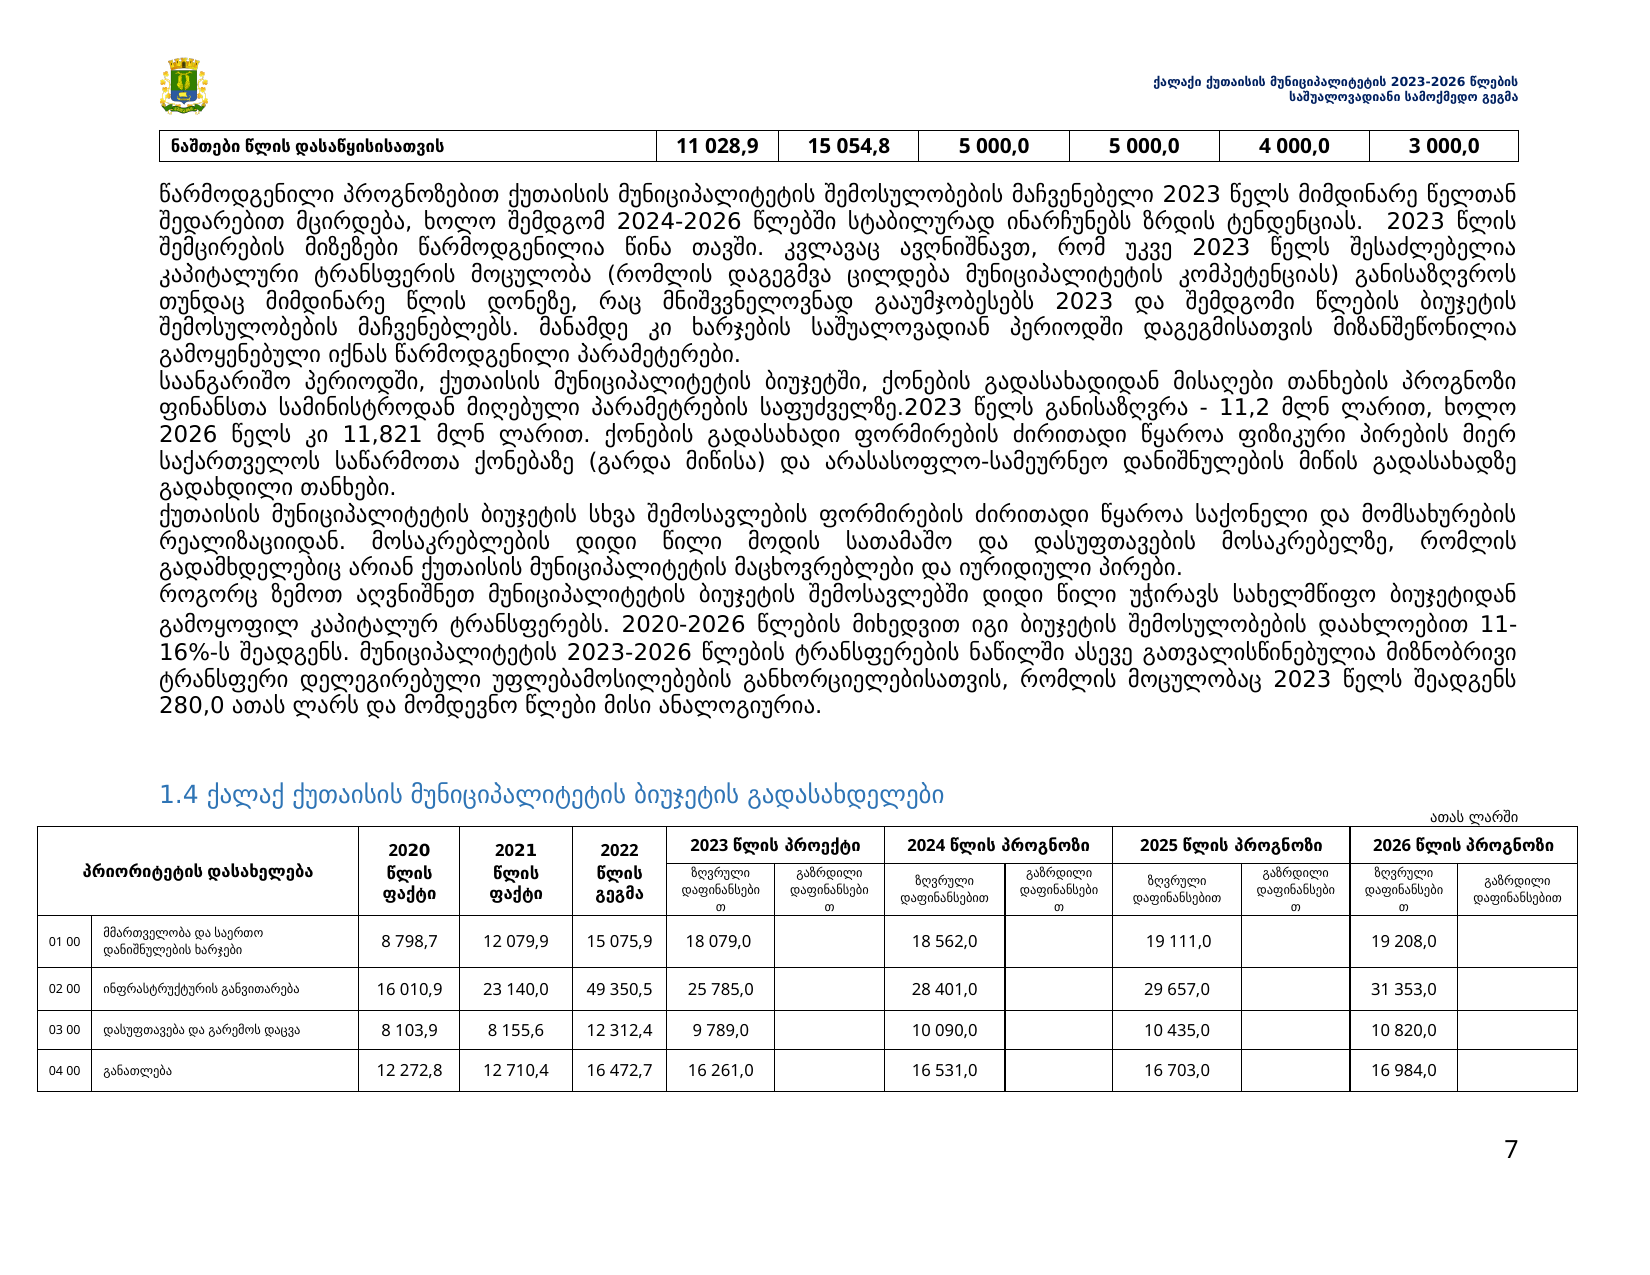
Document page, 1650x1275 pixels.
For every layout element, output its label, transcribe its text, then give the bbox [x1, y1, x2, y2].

table_header 2022 წლის გეგმა [573, 827, 666, 915]
table_cell 16 984,0 [1351, 1050, 1457, 1091]
table_cell დასუფთავება და გარემოს დაცვა [92, 1011, 358, 1048]
table_cell 8 103,9 [359, 1011, 459, 1048]
table_header 2025 წლის პროგნოზი [1113, 827, 1349, 863]
table_cell [1006, 916, 1112, 967]
table_cell [1242, 1050, 1349, 1091]
table_cell მმართველობა და საერთო დანიშნულების ხარჯები [92, 916, 358, 967]
table_cell 8 798,7 [359, 916, 459, 967]
table_cell 15 054,8 [779, 131, 918, 161]
table_cell გაზრდილი დაფინანსებით [1006, 864, 1112, 915]
table_cell 5 000,0 [919, 131, 1069, 161]
table_cell [1006, 1050, 1112, 1091]
table_cell 12 079,9 [460, 916, 572, 967]
table_cell [775, 968, 884, 1010]
table_header 2024 წლის პროგნოზი [885, 827, 1112, 863]
table_cell განათლება [92, 1050, 358, 1091]
table_cell [1006, 968, 1112, 1010]
table_cell 16 531,0 [885, 1050, 1004, 1091]
table_cell [1458, 1050, 1577, 1091]
table_cell 10 090,0 [885, 1011, 1004, 1048]
table_cell [775, 1050, 884, 1091]
table_cell გაზრდილი დაფინანსებით [775, 864, 884, 915]
table_cell ინფრასტრუქტურის განვითარება [92, 968, 358, 1010]
table_cell [775, 916, 884, 967]
table_cell 19 111,0 [1113, 916, 1241, 967]
table_cell [1458, 968, 1577, 1010]
table_cell გაზრდილი დაფინანსებით [1458, 864, 1577, 915]
table_cell 23 140,0 [460, 968, 572, 1010]
table_cell 03 00 [38, 1011, 91, 1048]
table_cell ზღვრული დაფინანსებით [1351, 864, 1457, 915]
table_cell 9 789,0 [667, 1011, 774, 1048]
table_cell ზღვრული დაფინანსებით [667, 864, 774, 915]
table_header 2021 წლის ფაქტი [460, 827, 572, 915]
table_cell [1458, 1011, 1577, 1048]
table_cell 49 350,5 [573, 968, 666, 1010]
table_cell 16 261,0 [667, 1050, 774, 1091]
table_cell 3 000,0 [1370, 131, 1518, 161]
table_cell 11 028,9 [657, 131, 778, 161]
table_cell 02 00 [38, 968, 91, 1010]
table_cell 10 820,0 [1351, 1011, 1457, 1048]
text ქუთაისის მუნიციპალიტეტის ბიუჯეტის სხვა შემოსავლების ფორმირების ძირითადი წყაროა საქონელი და მომსახურების რეალიზაციიდან. მოსაკრებლების დიდი წილი მოდის სათამაშო და დასუფთავების მოსაკრებელზე, რომლის გადამხდელებიც არიან ქუთაისის მუნიციპალიტეტის მაცხოვრებლები და იურიდიული პირები. [159, 501, 1518, 581]
table_cell 16 472,7 [573, 1050, 666, 1091]
table_cell 8 155,6 [460, 1011, 572, 1048]
table_cell ზღვრული დაფინანსებით [885, 864, 1004, 915]
table_cell 12 710,4 [460, 1050, 572, 1091]
text ათას ლარში [159, 809, 1518, 826]
table_header 2026 წლის პროგნოზი [1351, 827, 1577, 863]
table_cell 04 00 [38, 1050, 91, 1091]
table_cell [1242, 916, 1349, 967]
picture [158, 57, 209, 116]
table_cell 12 272,8 [359, 1050, 459, 1091]
table_cell 01 00 [38, 916, 91, 967]
table_cell 18 562,0 [885, 916, 1004, 967]
table_cell 31 353,0 [1351, 968, 1457, 1010]
table_cell 18 079,0 [667, 916, 774, 967]
subtitle 1.4 ქალაქ ქუთაისის მუნიციპალიტეტის ბიუჯეტის გადასახდელები [159, 780, 1518, 809]
table_cell 28 401,0 [885, 968, 1004, 1010]
table_cell 10 435,0 [1113, 1011, 1241, 1048]
table_header პრიორიტეტის დასახელება [38, 827, 358, 915]
table_cell 19 208,0 [1351, 916, 1457, 967]
table_cell 15 075,9 [573, 916, 666, 967]
table_cell 12 312,4 [573, 1011, 666, 1048]
table_cell 5 000,0 [1070, 131, 1219, 161]
table_cell 16 010,9 [359, 968, 459, 1010]
table_cell ნაშთები წლის დასაწყისისათვის [160, 131, 656, 161]
table_cell [1458, 916, 1577, 967]
text წარმოდგენილი პროგნოზებით ქუთაისის მუნიციპალიტეტის შემოსულობების მაჩვენებელი 2023 წელს მიმდინარე წელთან შედარებით მცირდება, ხოლო შემდგომ 2024-2026 წლებში სტაბილურად ინარჩუნებს ზრდის ტენდენციას. 2023 წლის შემცირების მიზეზები წარმოდგენილია წინა თავში. კვლავაც ავღნიშნავთ, რომ უკვე 2023 წელს შესაძლებელია კაპიტალური ტრანსფერის მოცულობა (რომლის დაგეგმვა ცილდება მუნიციპალიტეტის კომპეტენციას) განისაზღვროს თუნდაც მიმდინარე წლის დონეზე, რაც მნიშვვნელოვნად გააუმჯობესებს 2023 და შემდგომი წლების ბიუჯეტის შემოსულობების მაჩვენებლებს. მანამდე კი ხარჯების საშუალოვადიან პერიოდში დაგეგმისათვის მიზანშეწონილია გამოყენებული იქნას წარმოდგენილი პარამეტერები. [159, 181, 1518, 368]
table_cell [1242, 968, 1349, 1010]
table_header 2023 წლის პროექტი [667, 827, 884, 863]
table_cell [1006, 1011, 1112, 1048]
table_cell 16 703,0 [1113, 1050, 1241, 1091]
table_cell გაზრდილი დაფინანსებით [1242, 864, 1349, 915]
table_header 2020 წლის ფაქტი [359, 827, 459, 915]
table_cell 29 657,0 [1113, 968, 1241, 1010]
table_cell [775, 1011, 884, 1048]
table_cell ზღვრული დაფინანსებით [1113, 864, 1241, 915]
table_cell [1242, 1011, 1349, 1048]
text საანგარიშო პერიოდში, ქუთაისის მუნიციპალიტეტის ბიუჯეტში, ქონების გადასახადიდან მისაღები თანხების პროგნოზი ფინანსთა სამინისტროდან მიღებული პარამეტრების საფუძველზე.2023 წელს განისაზღვრა - 11,2 მლნ ლარით, ხოლო 2026 წელს კი 11,821 მლნ ლარით. ქონების გადასახადი ფორმირების ძირითადი წყაროა ფიზიკური პირების მიერ საქართველოს საწარმოთა ქონებაზე (გარდა მიწისა) და არასასოფლო-სამეურნეო დანიშნულების მიწის გადასახადზე გადახდილი თანხები. [159, 368, 1518, 501]
table_cell 25 785,0 [667, 968, 774, 1010]
text როგორც ზემოთ აღვნიშნეთ მუნიციპალიტეტის ბიუჯეტის შემოსავლებში დიდი წილი უჭირავს სახელმწიფო ბიუჯეტიდან გამოყოფილ კაპიტალურ ტრანსფერებს. 2020-2026 წლების მიხედვით იგი ბიუჯეტის შემოსულობების დაახლოებით 11-16%-ს შეადგენს. მუნიციპალიტეტის 2023-2026 წლების ტრანსფერების ნაწილში ასევე გათვალისწინებულია მიზნობრივი ტრანსფერი დელეგირებული უფლებამოსილებების განხორციელებისათვის, რომლის მოცულობაც 2023 წელს შეადგენს 280,0 ათას ლარს და მომდევნო წლები მისი ანალოგიურია. [159, 581, 1518, 719]
table_cell 4 000,0 [1220, 131, 1369, 161]
